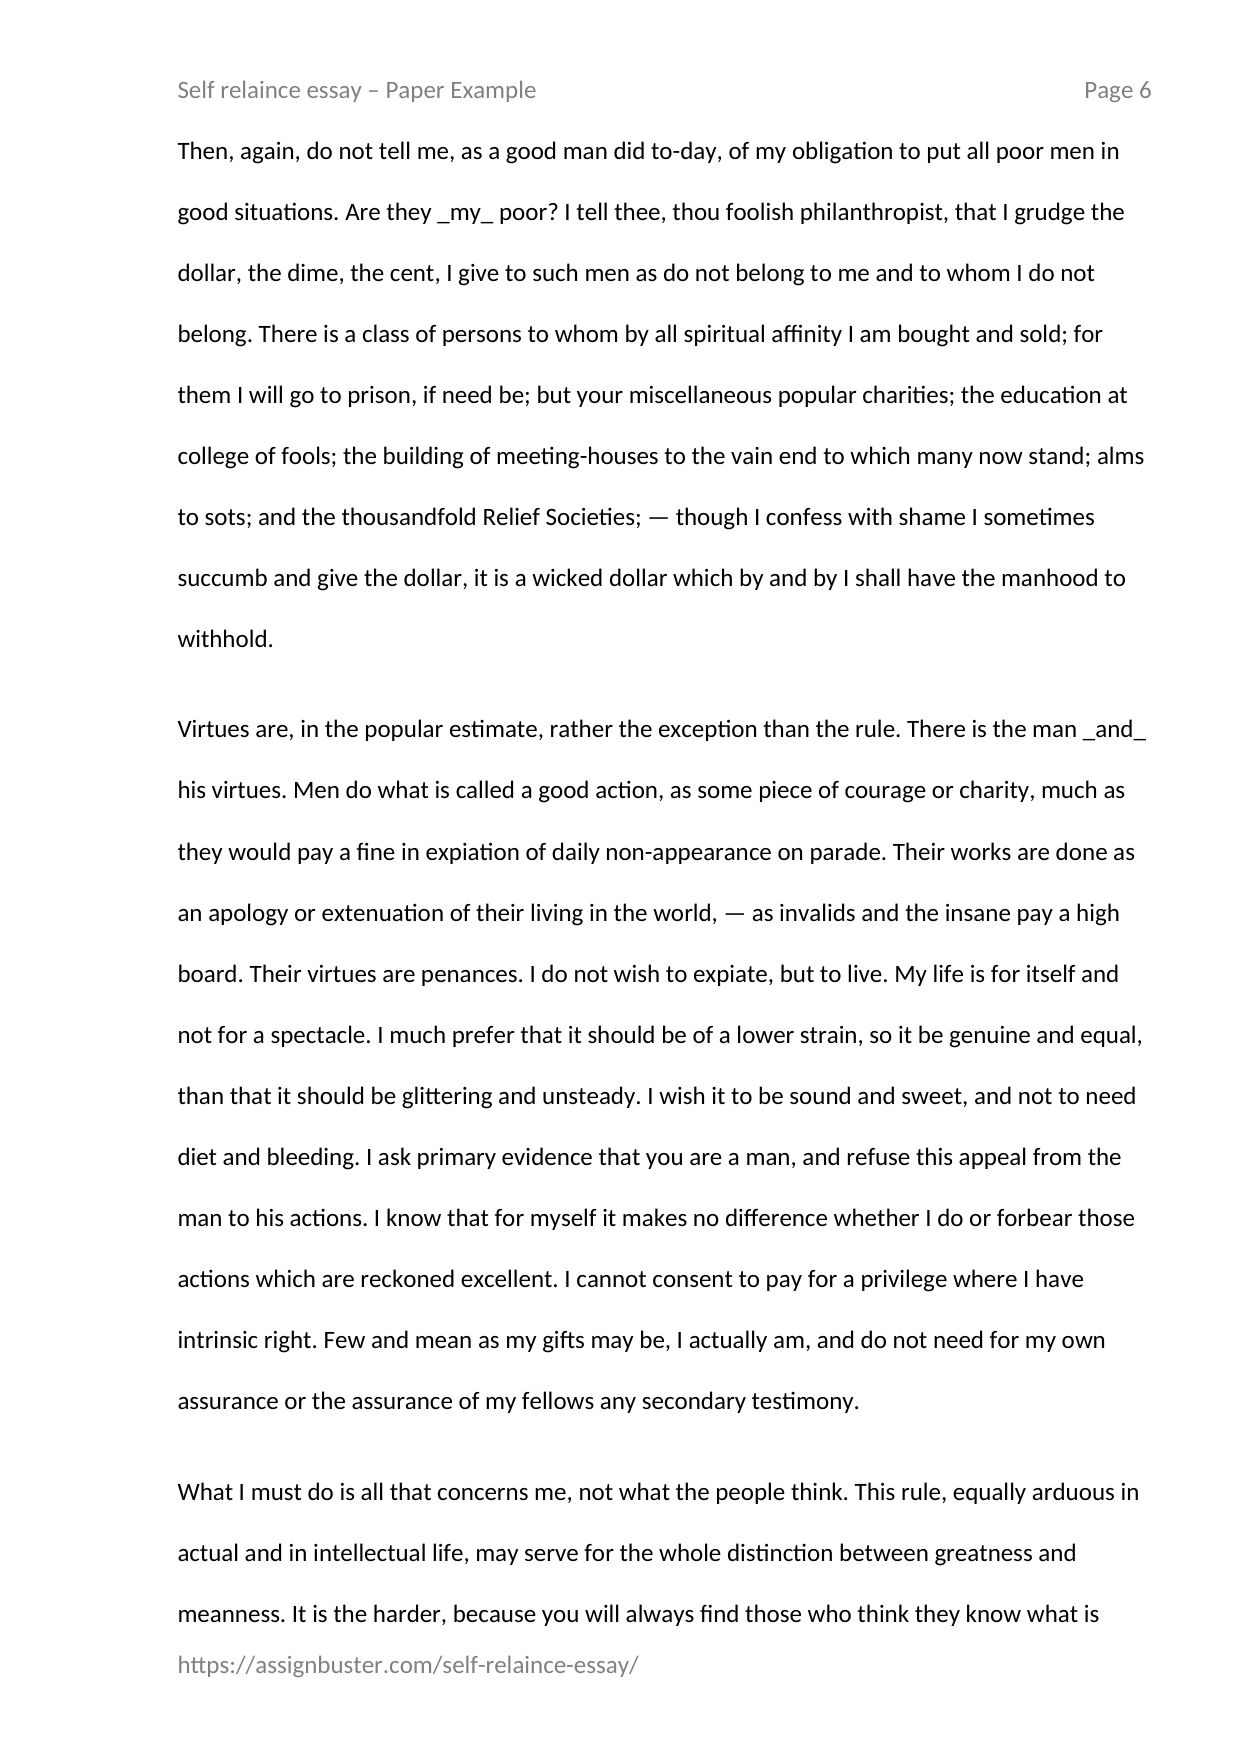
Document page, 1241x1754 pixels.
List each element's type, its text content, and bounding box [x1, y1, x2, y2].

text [177, 1476, 1152, 1628]
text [177, 135, 1152, 654]
text Virtues are, in the popular estimate, rather the exception than the rule. There is the man _and_ his virtues. Men do what is called a good action, as some piece of courage or charity, much as they would pay a fine in expiation of daily non-appearance on parade. Their works are done as an apology or extenuation of their living in the world, — as invalids and the insane pay a high board. Their virtues are penances. I do not wish to expiate, but to live. My life is for itself and not for a spectacle. I much prefer that it should be of a lower strain, so it be genuine and equal, than that it should be glittering and unsteady. I wish it to be sound and sweet, and not to need diet and bleeding. I ask primary evidence that you are a man, and refuse this appeal from the man to his actions. I know that for myself it makes no difference whether I do or forbear those actions which are reckoned excellent. I cannot consent to pay for a privilege where I have intrinsic right. Few and mean as my gifts may be, I actually am, and do not need for my own assurance or the assurance of my fellows any secondary testimony. [177, 714, 1152, 1416]
